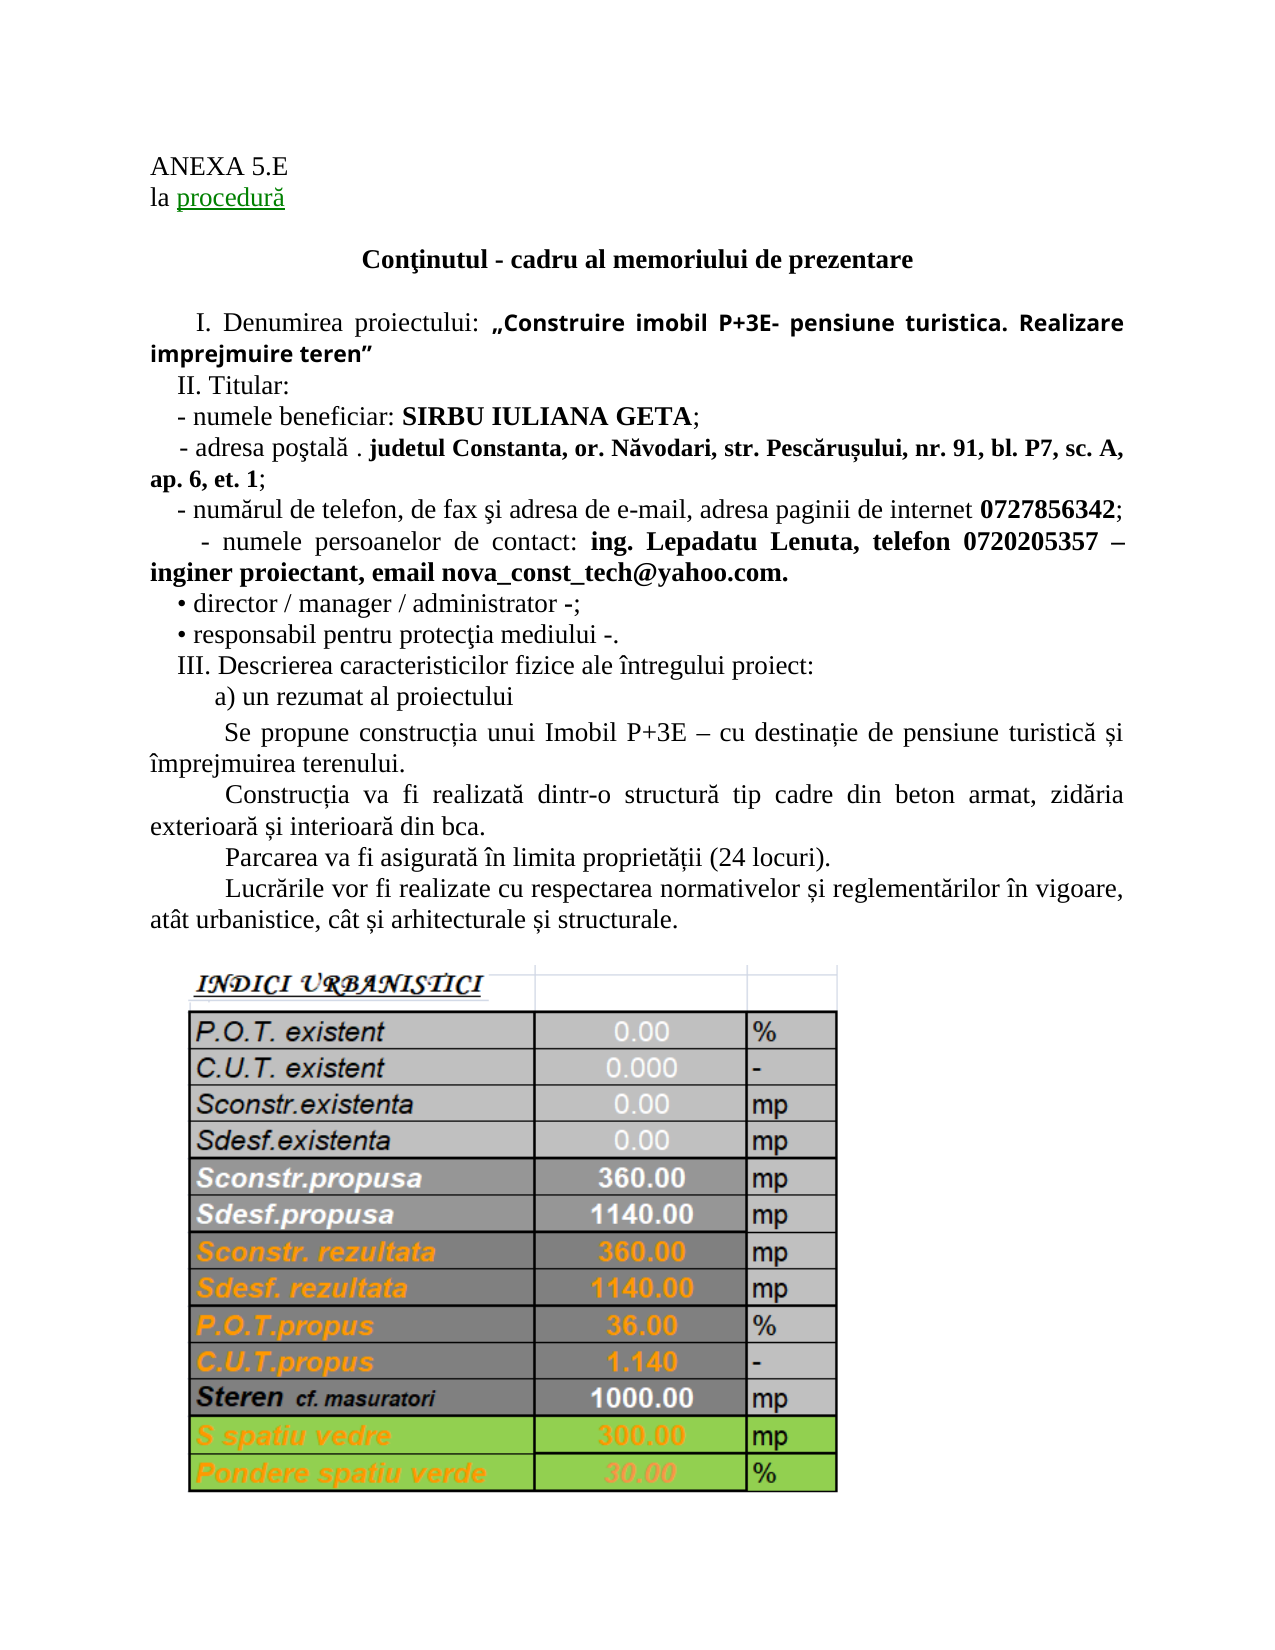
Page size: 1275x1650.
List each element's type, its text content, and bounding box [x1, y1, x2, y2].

text • responsabil pentru protecţia mediului -. [150, 618, 1125, 649]
picture [187, 965, 838, 1495]
text Lucrările vor fi realizate cu respectarea normativelor și reglementărilor în vigoare, atât urbanistice, cât și arhitecturale și structurale. [150, 872, 1125, 934]
text - adresa poştală . judetul Constanta, or. Năvodari, str. Pescărușului, nr. 91, bl. P7, sc. A, ap. 6, et. 1; [150, 431, 1125, 494]
text a) un rezumat al proiectului [150, 681, 1125, 712]
text - numele beneficiar: SIRBU IULIANA GETA; [150, 400, 1125, 431]
text III. Descrierea caracteristicilor fizice ale întregului proiect: [150, 649, 1125, 681]
text ANEXA 5.E [150, 150, 1125, 181]
text Se propune construcția unui Imobil P+3E – cu destinație de pensiune turistică și împrejmuirea terenului. [150, 716, 1125, 778]
text II. Titular: [150, 369, 1125, 400]
text I. Denumirea proiectului: „Construire imobil P+3E- pensiune turistica. Realizare imprejmuire teren” [150, 306, 1125, 369]
text Parcarea va fi asigurată în limita proprietății (24 locuri). [150, 841, 1125, 872]
text • director / manager / administrator -; [150, 587, 1125, 618]
text - numărul de telefon, de fax şi adresa de e-mail, adresa paginii de internet 0727856342; [150, 494, 1125, 525]
text Construcția va fi realizată dintr-o structură tip cadre din beton armat, zidăria exterioară și interioară din bca. [150, 778, 1125, 841]
text - numele persoanelor de contact: ing. Lepadatu Lenuta, telefon 0720205357 – inginer proiectant, email nova_const_tech@yahoo.com. [150, 525, 1125, 587]
text Conţinutul - cadru al memoriului de prezentare [150, 243, 1125, 274]
text la procedură [150, 181, 1125, 212]
